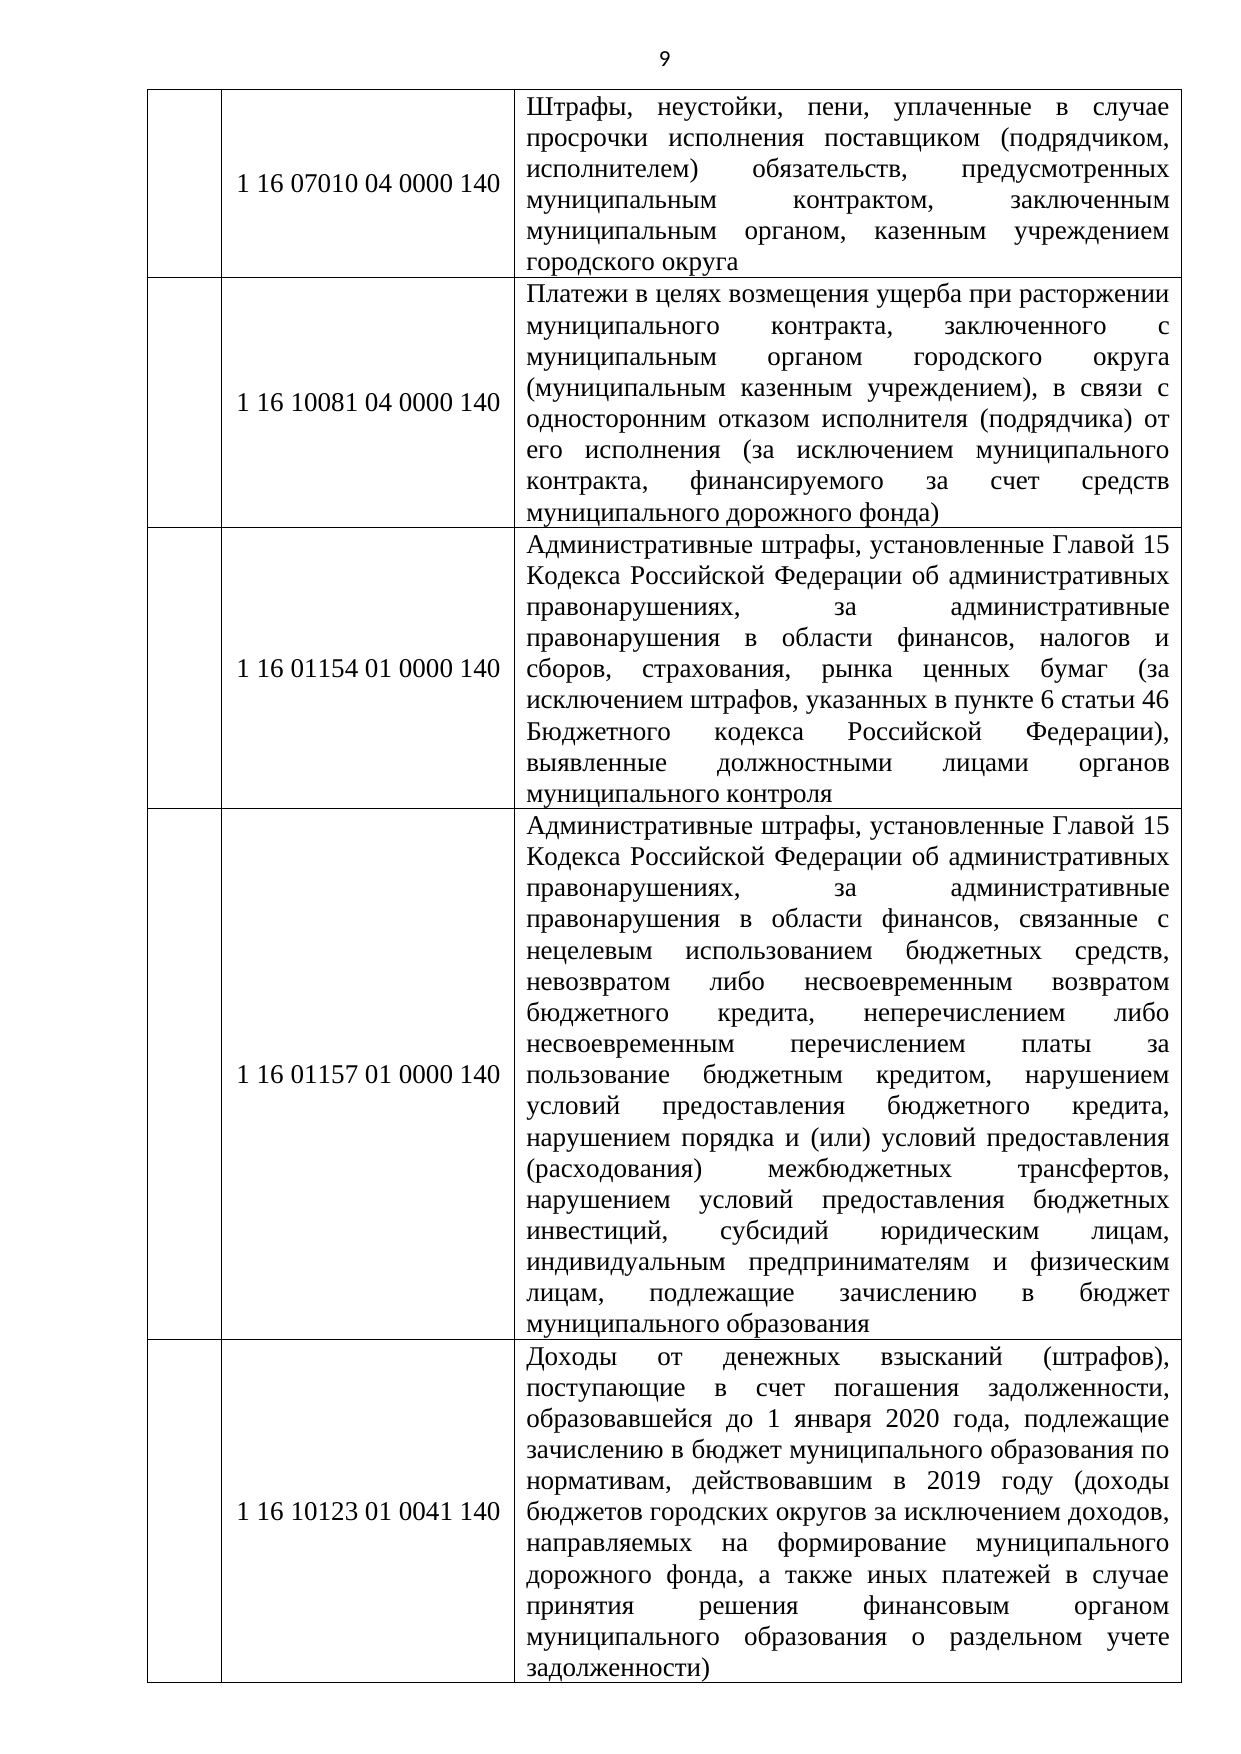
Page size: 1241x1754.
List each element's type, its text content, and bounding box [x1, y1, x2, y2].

table_cell Штрафы, неустойки, пени, уплаченные в случае просрочки исполнения поставщиком (подрядчиком, исполнителем) обязательств, предусмотренных муниципальным контрактом, заключенным муниципальным органом, казенным учреждением городского округа [515, 90, 1181, 277]
table_cell 1 16 01157 01 0000 140 [222, 809, 514, 1339]
table_cell 1 16 10081 04 0000 140 [222, 278, 514, 527]
table_cell 1 16 01154 01 0000 140 [222, 528, 514, 808]
table_cell Платежи в целях возмещения ущерба при расторжении муниципального контракта, заключенного с муниципальным органом городского округа (муниципальным казенным учреждением), в связи с односторонним отказом исполнителя (подрядчика) от его исполнения (за исключением муниципального контракта, финансируемого за счет средств муниципального дорожного фонда) [515, 278, 1181, 527]
table_cell [148, 809, 221, 1339]
table_cell [148, 1340, 221, 1682]
table_cell 1 16 10123 01 0041 140 [222, 1340, 514, 1682]
table_cell [148, 90, 221, 277]
table_cell [148, 528, 221, 808]
table_cell Административные штрафы, установленные Главой 15 Кодекса Российской Федерации об административных правонарушениях, за административные правонарушения в области финансов, налогов и сборов, страхования, рынка ценных бумаг (за исключением штрафов, указанных в пункте 6 статьи 46 Бюджетного кодекса Российской Федерации), выявленные должностными лицами органов муниципального контроля [515, 528, 1181, 808]
table_cell [148, 278, 221, 527]
table_cell 1 16 07010 04 0000 140 [222, 90, 514, 277]
table_cell Доходы от денежных взысканий (штрафов), поступающие в счет погашения задолженности, образовавшейся до 1 января 2020 года, подлежащие зачислению в бюджет муниципального образования по нормативам, действовавшим в 2019 году (доходы бюджетов городских округов за исключением доходов, направляемых на формирование муниципального дорожного фонда, а также иных платежей в случае принятия решения финансовым органом муниципального образования о раздельном учете задолженности) [515, 1340, 1181, 1682]
table_cell Административные штрафы, установленные Главой 15 Кодекса Российской Федерации об административных правонарушениях, за административные правонарушения в области финансов, связанные с нецелевым использованием бюджетных средств, невозвратом либо несвоевременным возвратом бюджетного кредита, неперечислением либо несвоевременным перечислением платы за пользование бюджетным кредитом, нарушением условий предоставления бюджетного кредита, нарушением порядка и (или) условий предоставления (расходования) межбюджетных трансфертов, нарушением условий предоставления бюджетных инвестиций, субсидий юридическим лицам, индивидуальным предпринимателям и физическим лицам, подлежащие зачислению в бюджет муниципального образования [515, 809, 1181, 1339]
